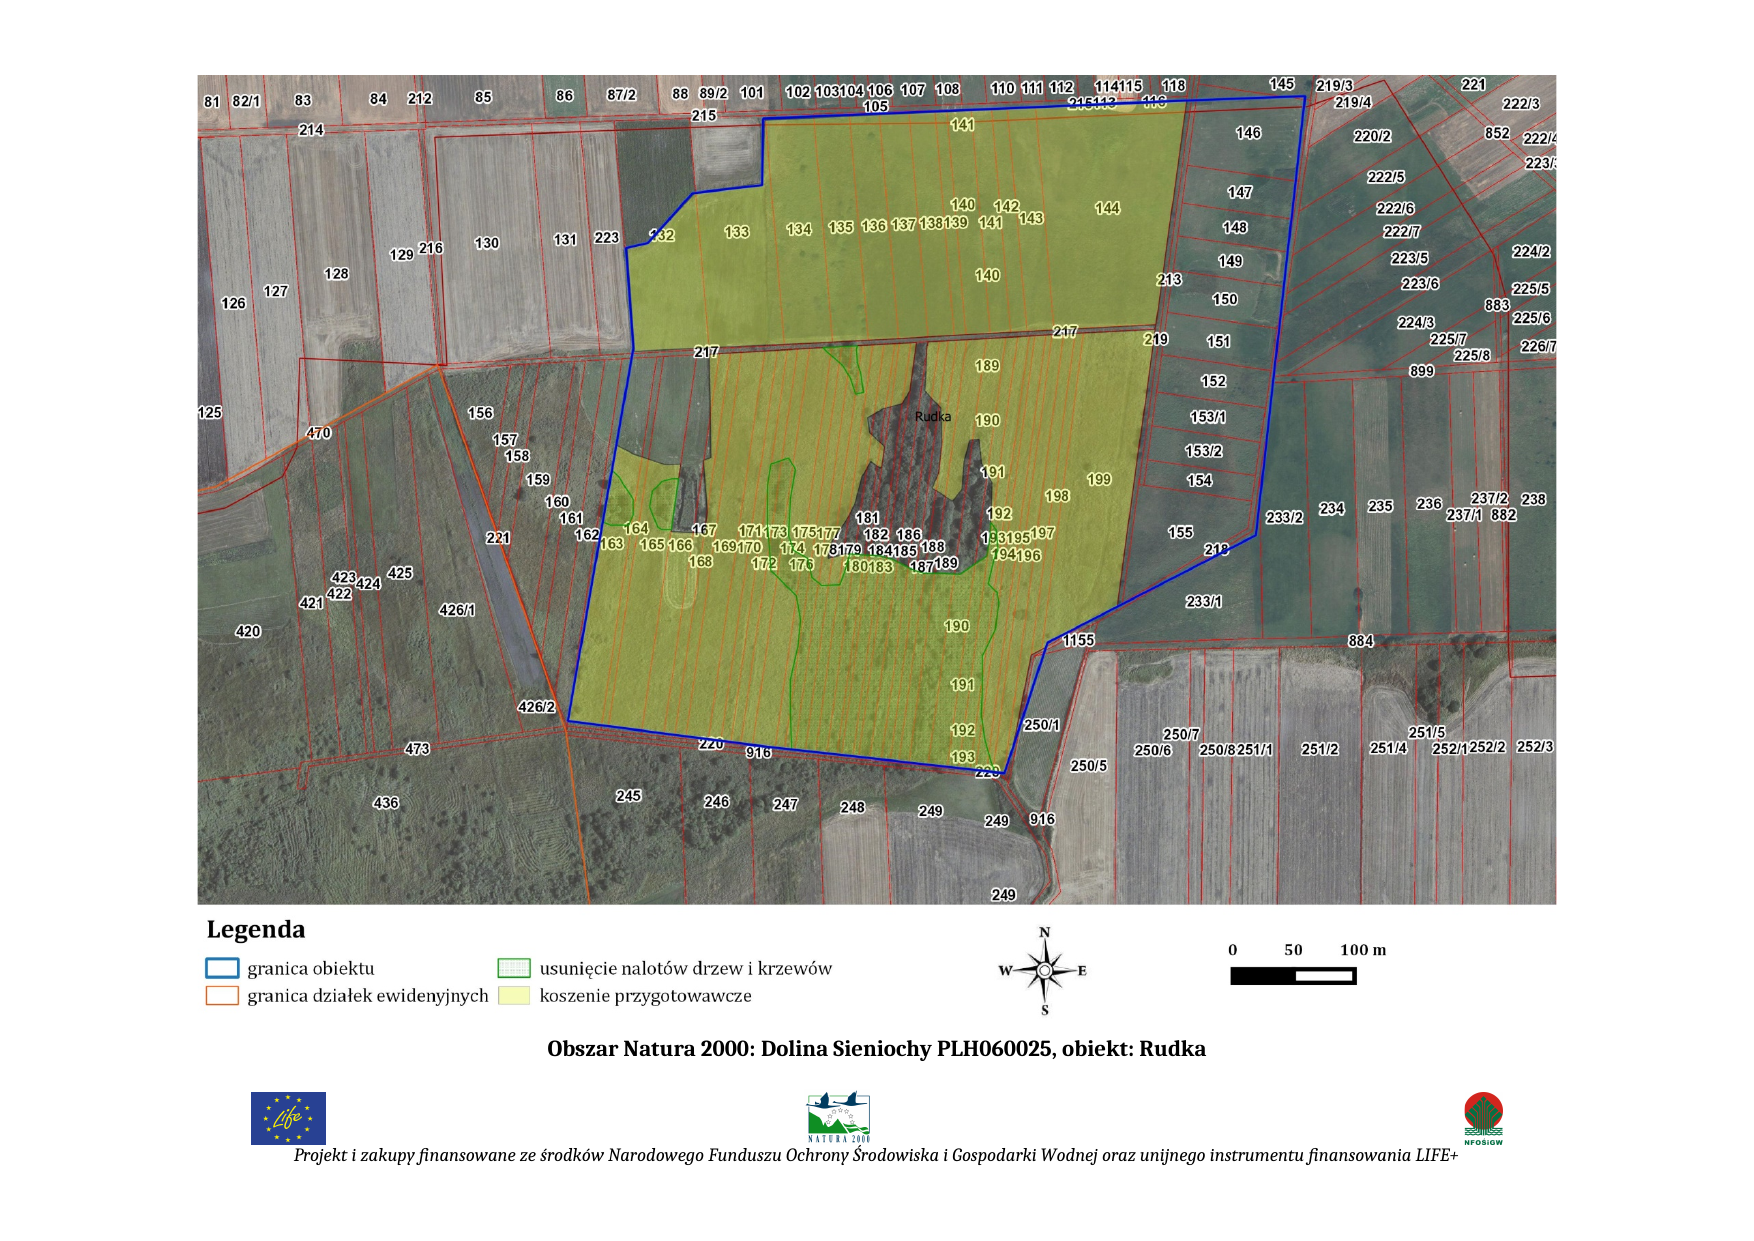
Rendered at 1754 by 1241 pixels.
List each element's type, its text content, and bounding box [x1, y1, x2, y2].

picture [197, 75, 1557, 1036]
picture [804, 1089, 871, 1145]
picture [251, 1092, 326, 1145]
text Obszar Natura 2000: Dolina Sieniochy PLH060025, obiekt: Rudka [75, 1036, 1679, 1062]
picture [1464, 1092, 1503, 1145]
